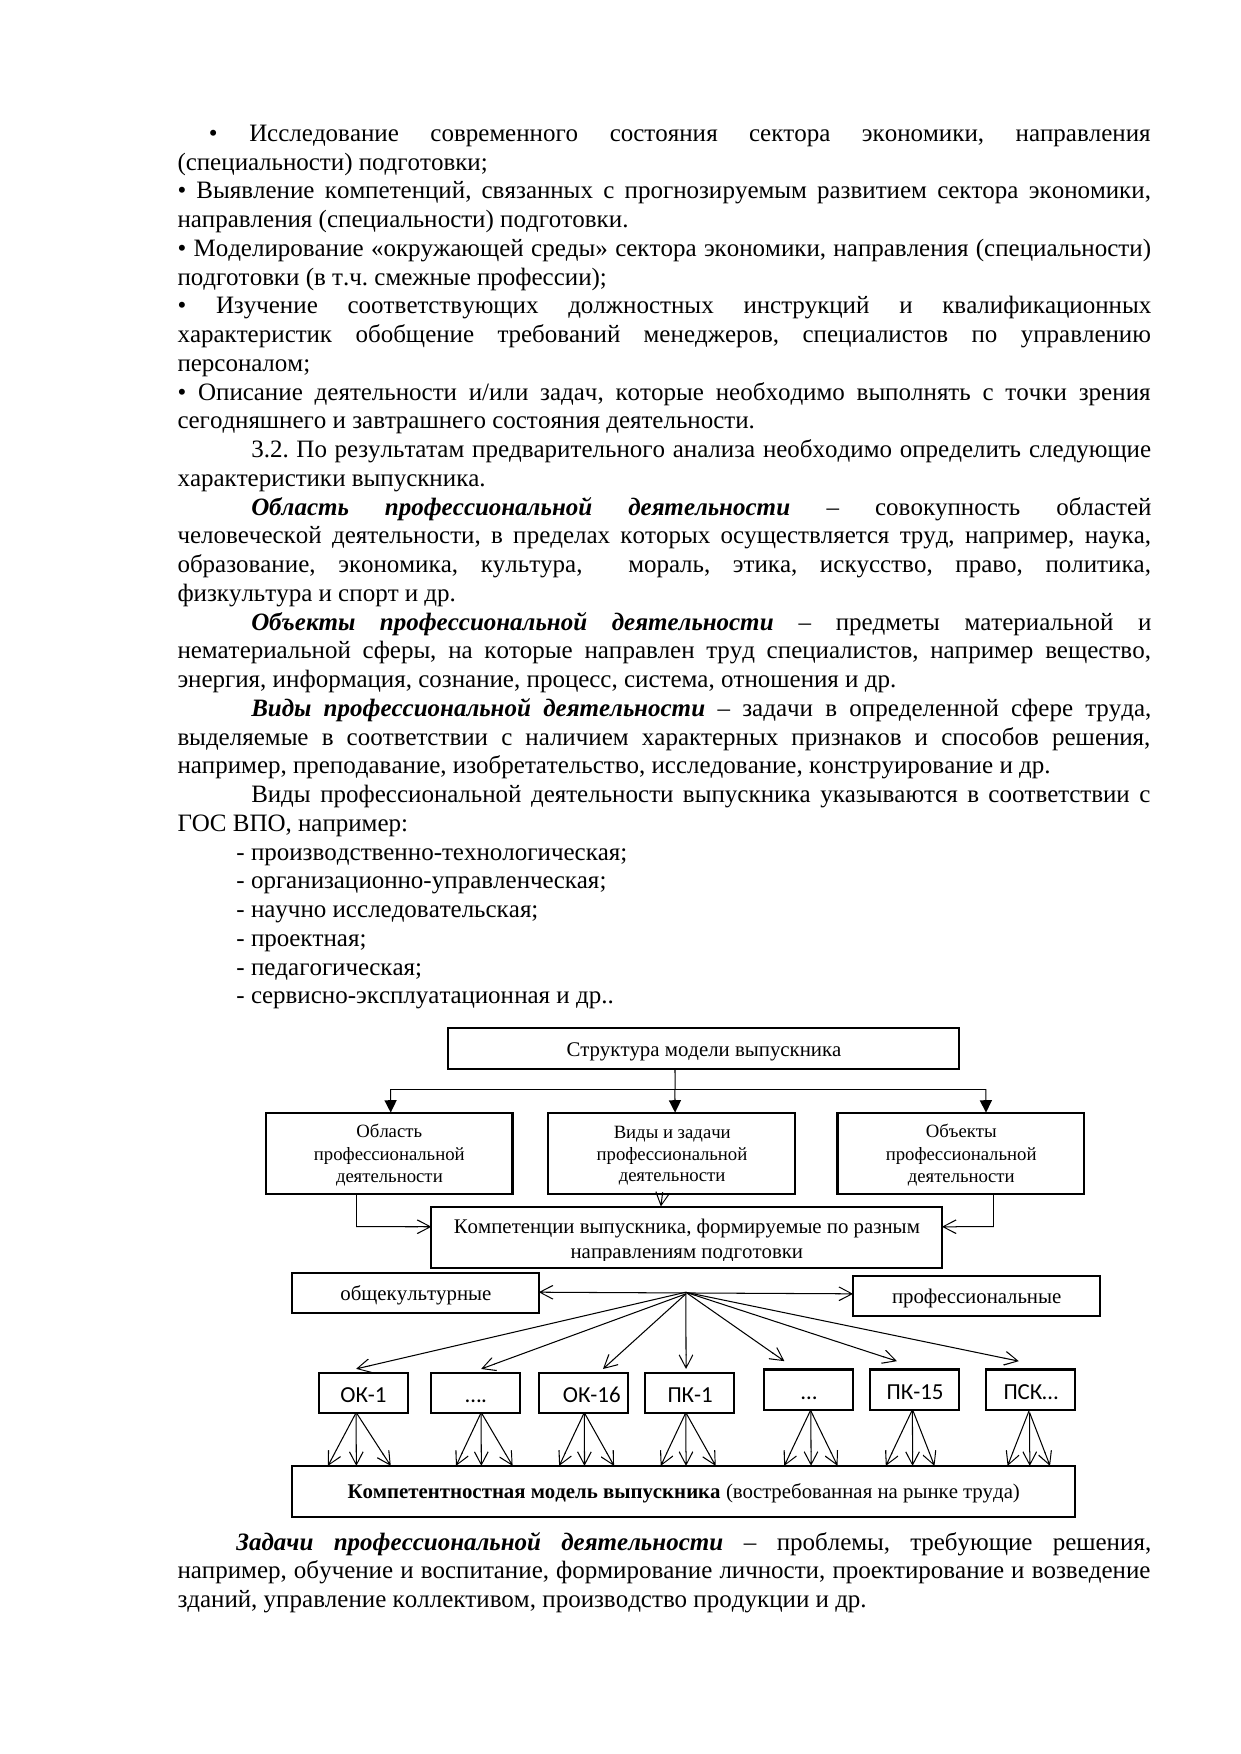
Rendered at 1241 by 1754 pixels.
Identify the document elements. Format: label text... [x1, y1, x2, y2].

text Виды профессиональной деятельности – задачи в определенной сфере труда, выделяемые в соответствии с наличием характерных признаков и способов решения, например, преподавание, изобретательство, исследование, конструирование и др. [177, 693, 1152, 779]
text • Исследование современного состояния сектора экономики, направления (специальности) подготовки; [177, 118, 1152, 176]
text • Выявление компетенций, связанных с прогнозируемым развитием сектора экономики, направления (специальности) подготовки. [177, 176, 1152, 233]
text Виды профессиональной деятельности выпускника указываются в соответствии с ГОС ВПО, например: [177, 779, 1152, 837]
text 3.2. По результатам предварительного анализа необходимо определить следующие характеристики выпускника. [177, 434, 1152, 492]
text • Изучение соответствующих должностных инструкций и квалификационных характеристик обобщение требований менеджеров, специалистов по управлению персоналом; [177, 291, 1152, 377]
text - сервисно-эксплуатационная и др.. [177, 981, 1152, 1009]
text - производственно-технологическая; [177, 837, 1152, 866]
text • Моделирование «окружающей среды» сектора экономики, направления (специальности) подготовки (в т.ч. смежные профессии); [177, 233, 1152, 291]
text - организационно-управленческая; [177, 866, 1152, 894]
text Задачи профессиональной деятельности – проблемы, требующие решения, например, обучение и воспитание, формирование личности, проектирование и возведение зданий, управление коллективом, производство продукции и др. [177, 1527, 1152, 1613]
text - научно исследовательская; [177, 894, 1152, 923]
text Область профессиональной деятельности – совокупность областей человеческой деятельности, в пределах которых осуществляется труд, например, наука, образование, экономика, культура, мораль, этика, искусство, право, политика, физкультура и спорт и др. [177, 492, 1152, 607]
text - педагогическая; [177, 952, 1152, 981]
text - проектная; [177, 923, 1152, 952]
text • Описание деятельности и/или задач, которые необходимо выполнять с точки зрения сегодняшнего и завтрашнего состояния деятельности. [177, 377, 1152, 434]
text Объекты профессиональной деятельности – предметы материальной и нематериальной сферы, на которые направлен труд специалистов, например вещество, энергия, информация, сознание, процесс, система, отношения и др. [177, 607, 1152, 693]
